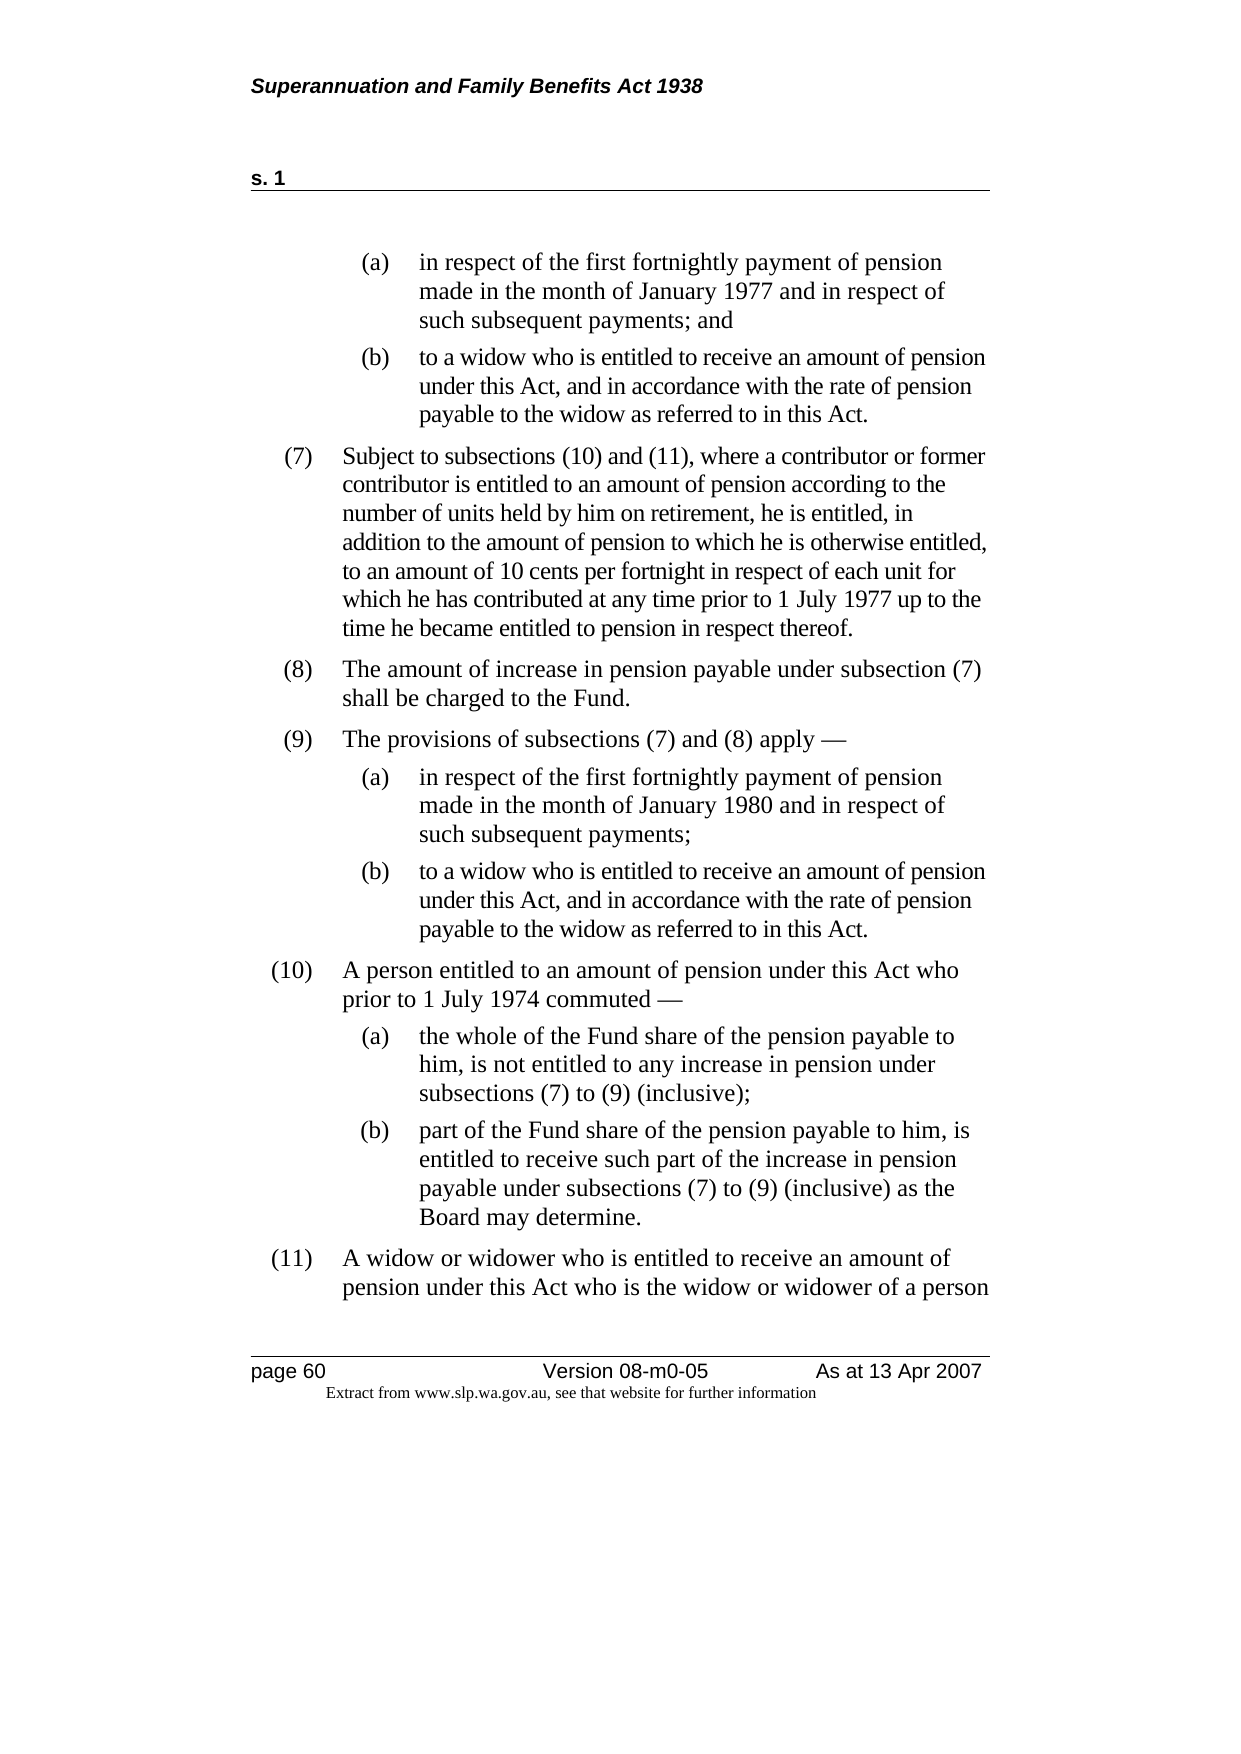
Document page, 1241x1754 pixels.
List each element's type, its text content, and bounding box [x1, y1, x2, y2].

text (a) in respect of the first fortnightly payment of pension made in the month of January 1977 and in respect of such subsequent payments; and [251, 247, 990, 334]
text (a) the whole of the Fund share of the pension payable to him, is not entitled to any increase in pension under subsections (7) to (9) (inclusive); [251, 1021, 990, 1107]
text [251, 1243, 990, 1300]
text (9) The provisions of subsections (7) and (8) apply — [251, 724, 990, 753]
text (8) The amount of increase in pension payable under subsection (7) shall be charged to the Fund. [251, 654, 990, 712]
text (10) A person entitled to an amount of pension under this Act who prior to 1 July 1974 commuted — [251, 955, 990, 1012]
text (b) to a widow who is entitled to receive an amount of pension under this Act, and in accordance with the rate of pension payable to the widow as referred to in this Act. [251, 342, 990, 428]
text (b) to a widow who is entitled to receive an amount of pension under this Act, and in accordance with the rate of pension payable to the widow as referred to in this Act. [251, 856, 990, 942]
text (7) Subject to subsections (10) and (11), where a contributor or former contributor is entitled to an amount of pension according to the number of units held by him on retirement, he is entitled, in addition to the amount of pension to which he is otherwise entitled, to an amount of 10 cents per fortnight in respect of each unit for which he has contributed at any time prior to 1 July 1977 up to the time he became entitled to pension in respect thereof. [251, 441, 990, 642]
text (b) part of the Fund share of the pension payable to him, is entitled to receive such part of the increase in pension payable under subsections (7) to (9) (inclusive) as the Board may determine. [251, 1115, 990, 1230]
text (a) in respect of the first fortnightly payment of pension made in the month of January 1980 and in respect of such subsequent payments; [251, 762, 990, 848]
